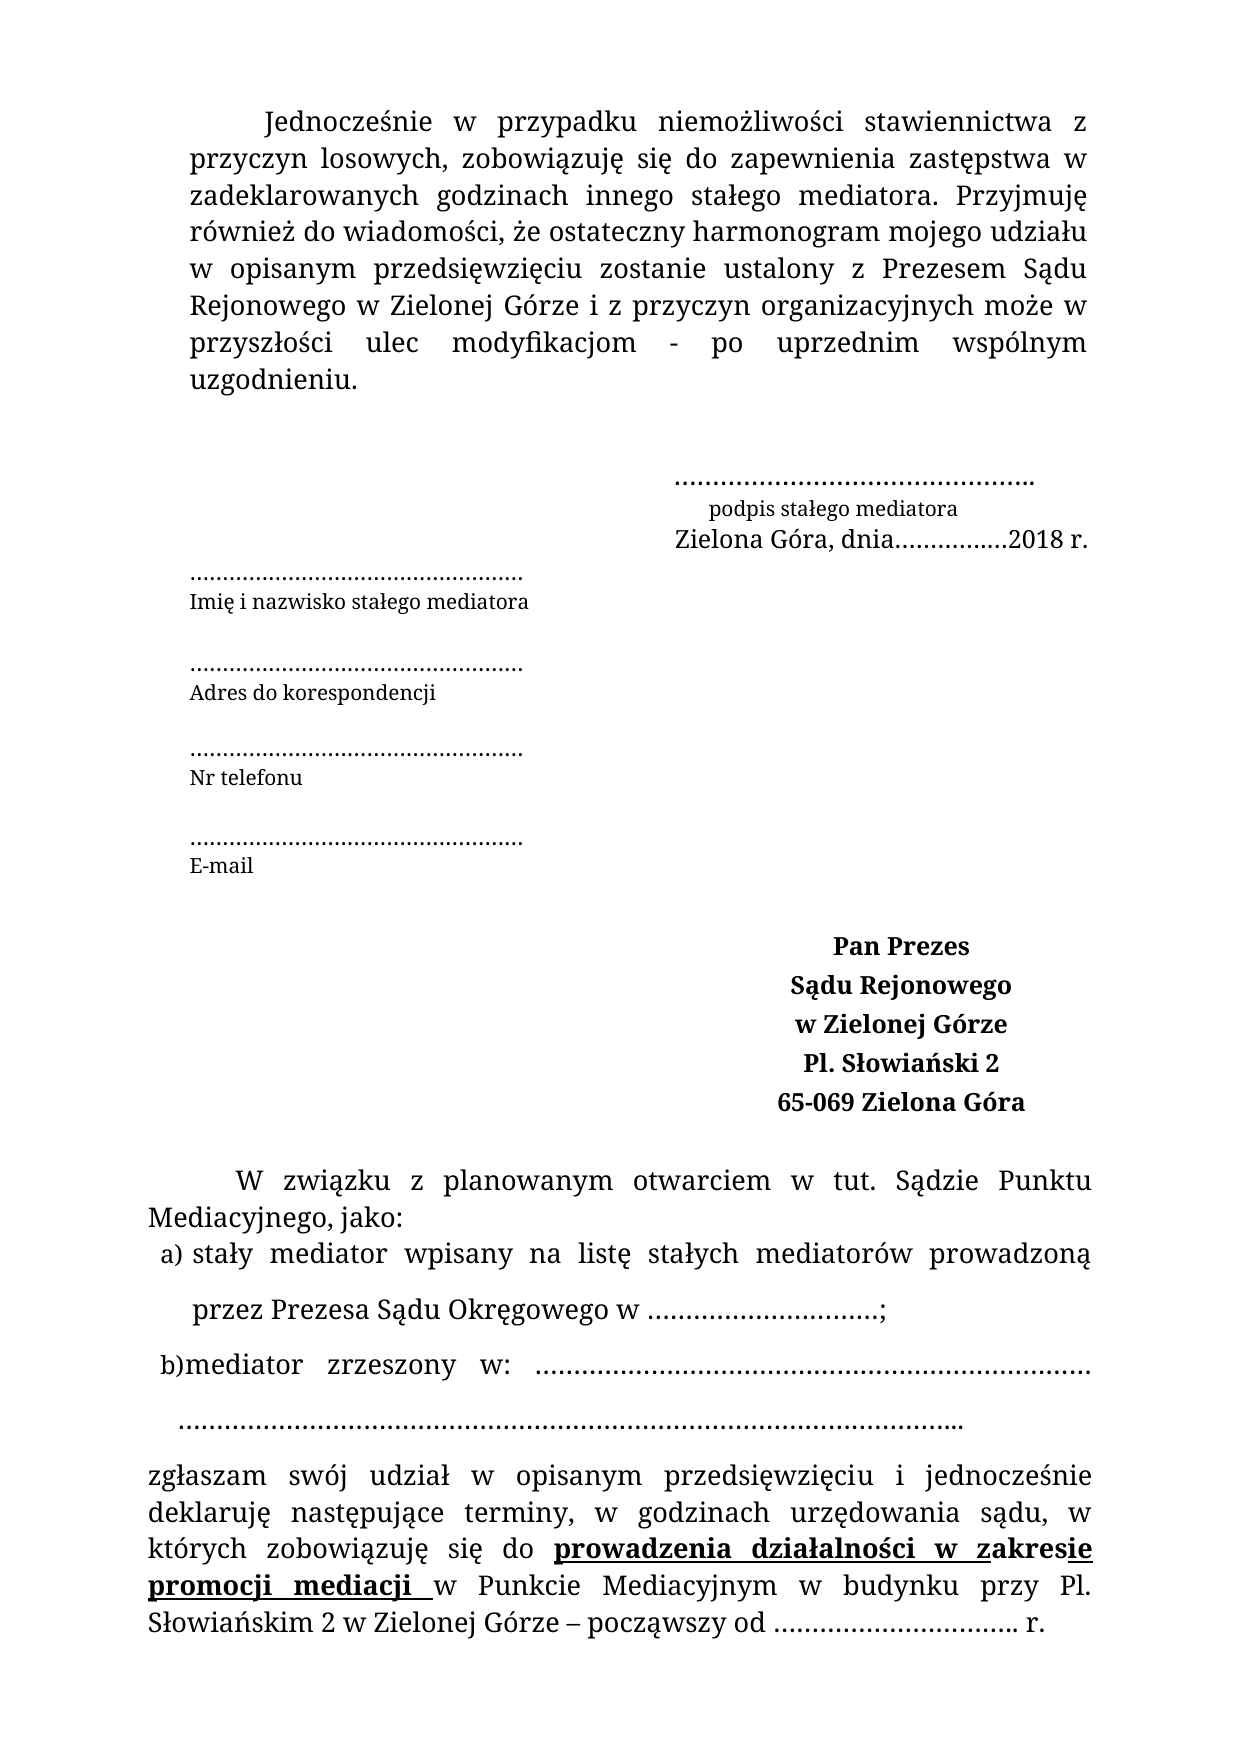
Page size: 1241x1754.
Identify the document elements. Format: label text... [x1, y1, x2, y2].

text Pan Prezes [148, 928, 1092, 962]
text …………………………………………… [189, 820, 1092, 852]
text Nr telefonu [189, 763, 1092, 792]
text Jednocześnie w przypadku niemożliwości stawiennictwa z przyczyn losowych, zobowiązuję się do zapewnienia zastępstwa w zadeklarowanych godzinach innego stałego mediatora. Przyjmuję również do wiadomości, że ostateczny harmonogram mojego udziału w opisanym przedsięwzięciu zostanie ustalony z Prezesem Sądu Rejonowego w Zielonej Górze i z przyczyn organizacyjnych może w przyszłości ulec modyfikacjom - po uprzednim wspólnym uzgodnieniu. [189, 102, 1088, 397]
list stały mediator wpisany na listę stałych mediatorów prowadzoną przez Prezesa Sądu Okręgowego w …………………………; [160, 1235, 1092, 1327]
text podpis stałego mediatora [148, 494, 1088, 522]
text …………………………………………… [189, 556, 1092, 587]
text Zielona Góra, dnia………….…2018 r. [148, 522, 1088, 556]
text Pl. Słowiański 2 [148, 1046, 1092, 1080]
text E-mail [189, 852, 1092, 880]
text W związku z planowanym otwarciem w tut. Sądzie Punktu Mediacyjnego, jako: [148, 1161, 1092, 1235]
text Adres do korespondencji [189, 678, 1092, 707]
text …………………………………………… [189, 647, 1092, 678]
text 65-069 Zielona Góra [148, 1085, 1092, 1119]
text zgłaszam swój udział w opisanym przedsięwzięciu i jednocześnie deklaruję następujące terminy, w godzinach urzędowania sądu, w których zobowiązuję się do prowadzenia działalności w zakresie promocji mediacji w Punkcie Mediacyjnym w budynku przy Pl. Słowiańskim 2 w Zielonej Górze – począwszy od ………………………….. r. [148, 1456, 1092, 1641]
text …………………………………………… [189, 732, 1092, 763]
text Sądu Rejonowego [148, 968, 1092, 1002]
list mediator zrzeszony w: ……………………………………………………………… ………………………………………………………………………………………... [160, 1346, 1092, 1438]
text w Zielonej Górze [148, 1007, 1092, 1041]
text Imię i nazwisko stałego mediatora [189, 587, 1092, 616]
text ……………………………………….. [189, 457, 1088, 494]
